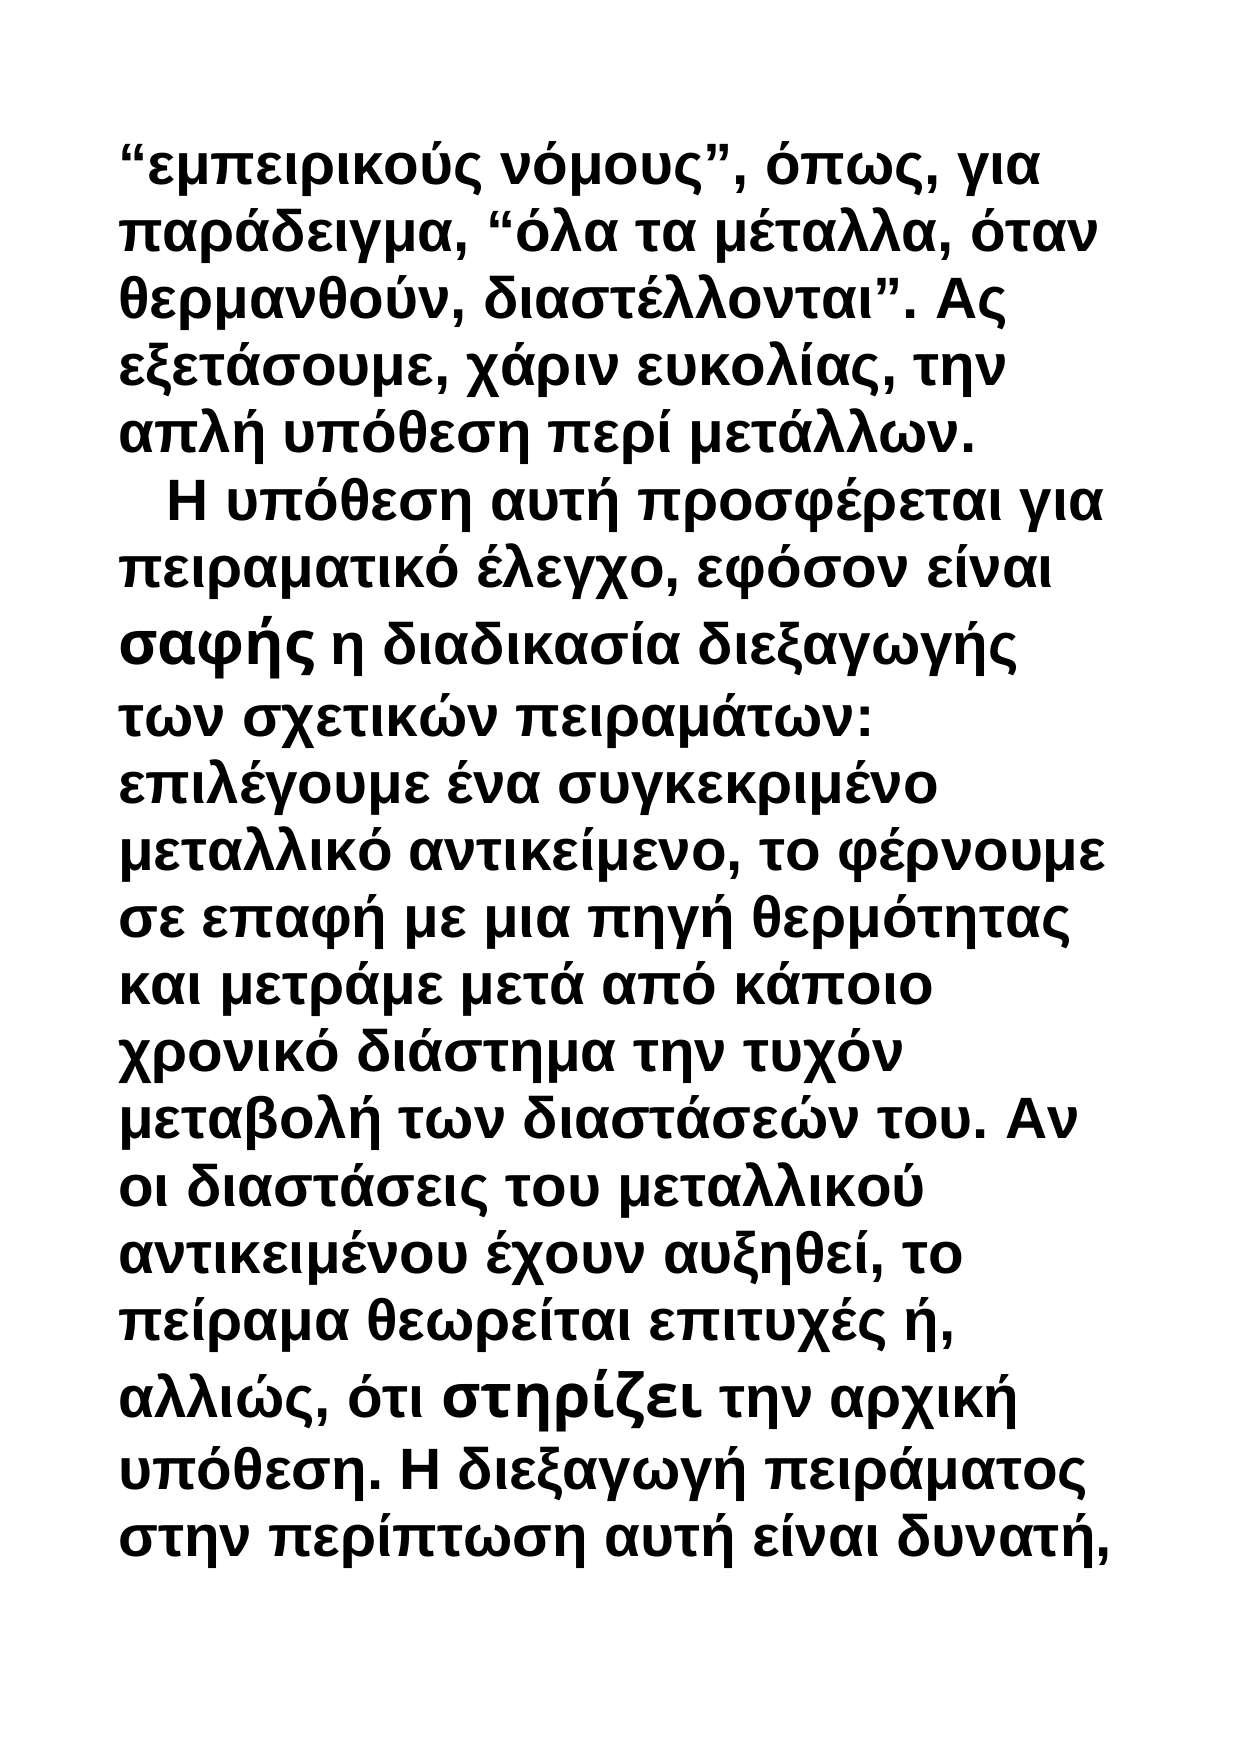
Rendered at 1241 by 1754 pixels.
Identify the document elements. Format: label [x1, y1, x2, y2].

text [118, 130, 1134, 1569]
